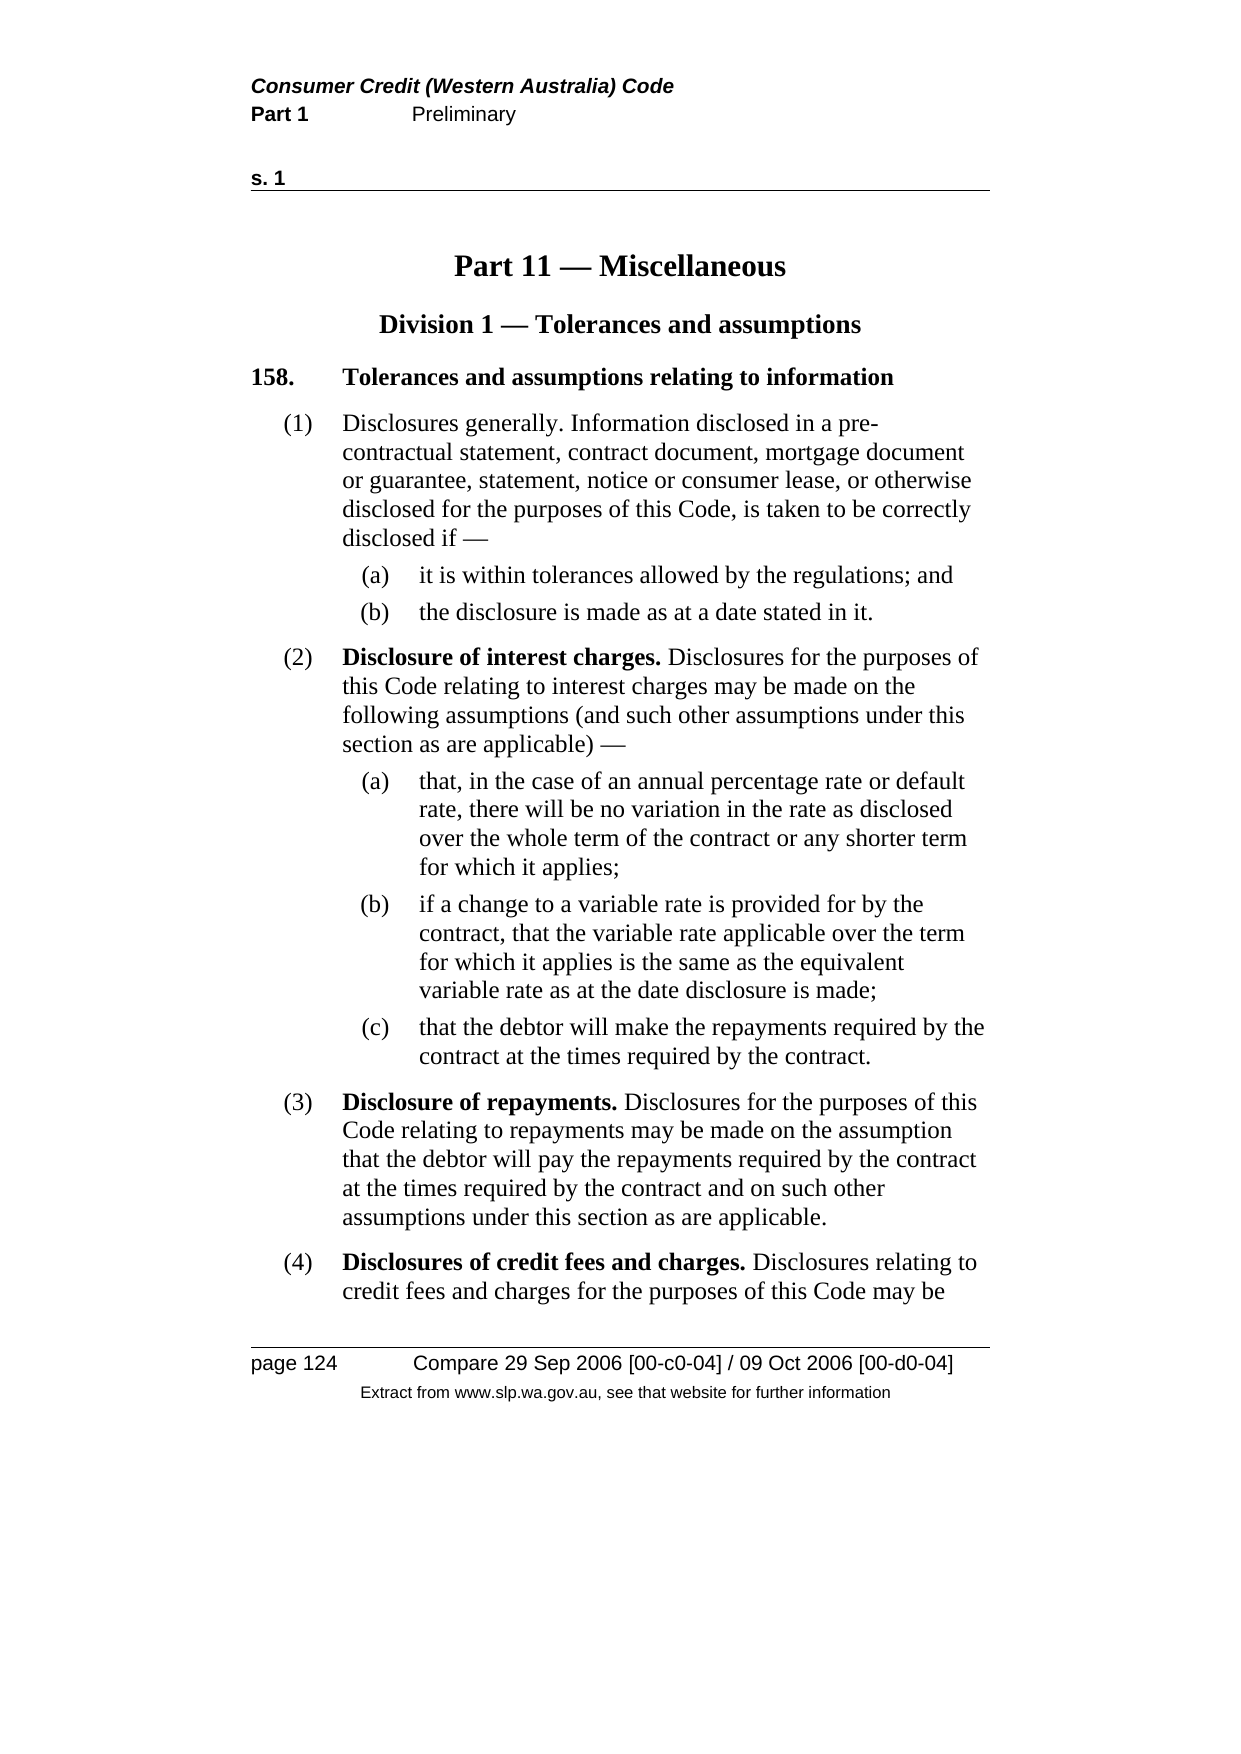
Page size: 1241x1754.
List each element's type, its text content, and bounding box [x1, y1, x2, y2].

text (a) that, in the case of an annual percentage rate or default rate, there will be no variation in the rate as disclosed over the whole term of the contract or any shorter term for which it applies; [251, 766, 990, 881]
text (1) Disclosures generally. Information disclosed in a pre-contractual statement, contract document, mortgage document or guarantee, statement, notice or consumer lease, or otherwise disclosed for the purposes of this Code, is taken to be correctly disclosed if — [251, 408, 990, 552]
text (a) it is within tolerances allowed by the regulations; and [251, 560, 990, 589]
subtitle Division 1 — Tolerances and assumptions [251, 308, 990, 339]
subtitle 158. Tolerances and assumptions relating to information [251, 362, 990, 391]
text (c) that the debtor will make the repayments required by the contract at the times required by the contract. [251, 1012, 990, 1070]
text (b) the disclosure is made as at a date stated in it. [251, 597, 990, 626]
subtitle Part 11 — Miscellaneous [251, 247, 990, 283]
text (b) if a change to a variable rate is provided for by the contract, that the variable rate applicable over the term for which it applies is the same as the equivalent variable rate as at the date disclosure is made; [251, 889, 990, 1004]
text (3) Disclosure of repayments. Disclosures for the purposes of this Code relating to repayments may be made on the assumption that the debtor will pay the repayments required by the contract at the times required by the contract and on such other assumptions under this section as are applicable. [251, 1087, 990, 1230]
text (2) Disclosure of interest charges. Disclosures for the purposes of this Code relating to interest charges may be made on the following assumptions (and such other assumptions under this section as are applicable) — [251, 642, 990, 757]
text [251, 1247, 990, 1304]
